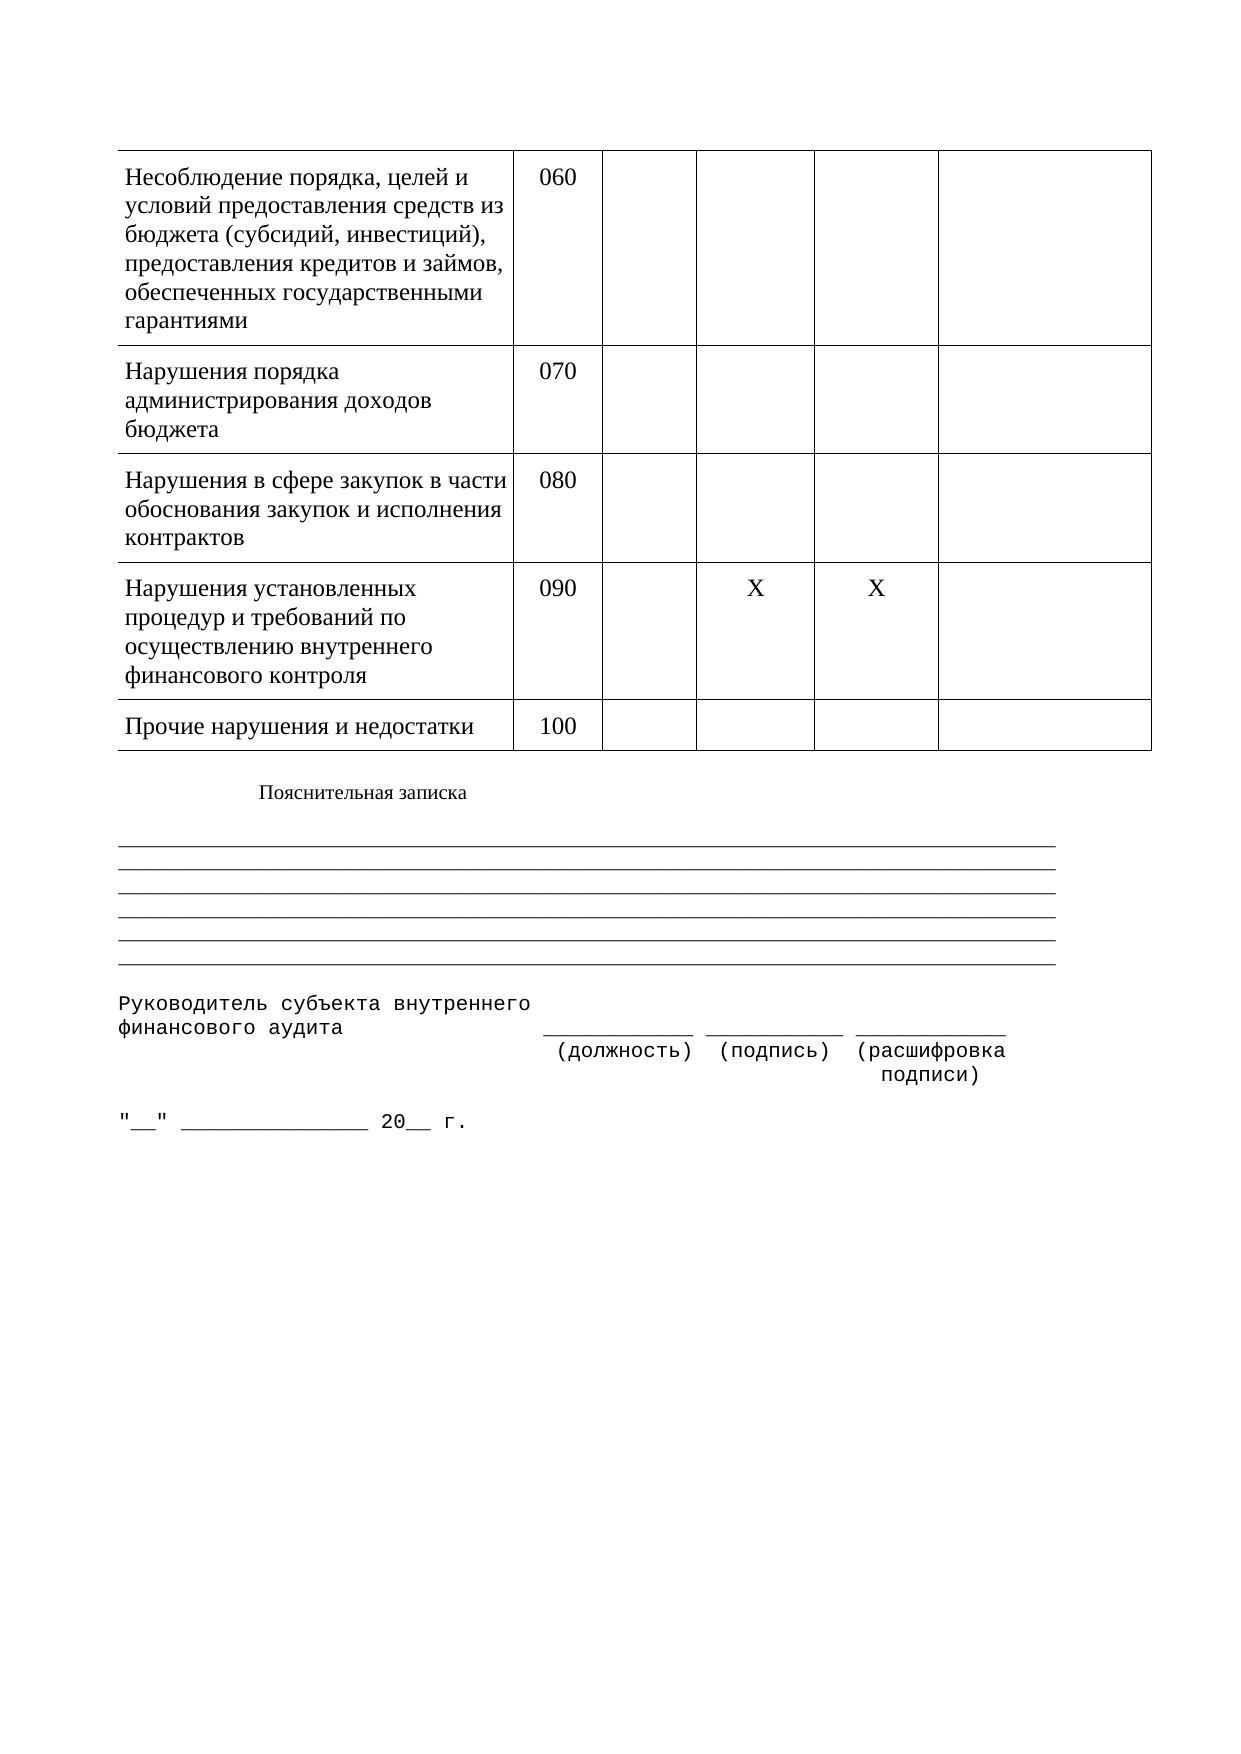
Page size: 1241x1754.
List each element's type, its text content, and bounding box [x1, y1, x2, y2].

table_cell X [815, 563, 938, 699]
table_cell [939, 563, 1151, 699]
text ___________________________________________________________________________ [118, 851, 1181, 875]
table_cell [603, 700, 696, 750]
table_cell [603, 454, 696, 562]
table_cell [939, 454, 1151, 562]
text "__" _______________ 20__ г. [118, 1111, 1181, 1135]
table_cell [603, 151, 696, 345]
table_cell Прочие нарушения и недостатки [118, 700, 513, 750]
table_cell [697, 151, 814, 345]
table_cell [603, 346, 696, 453]
table_cell [815, 346, 938, 453]
table_cell 090 [514, 563, 602, 699]
table_cell 080 [514, 454, 602, 562]
table_cell [815, 454, 938, 562]
table_cell Несоблюдение порядка, целей и условий предоставления средств из бюджета (субсидий, инвестиций), предоставления кредитов и займов, обеспеченных государственными гарантиями [118, 151, 513, 345]
table_cell [939, 151, 1151, 345]
table_cell Нарушения порядка администрирования доходов бюджета [118, 346, 513, 453]
text ___________________________________________________________________________ [118, 922, 1181, 946]
text (должность) (подпись) (расшифровка [118, 1041, 1181, 1064]
text ___________________________________________________________________________ [118, 946, 1181, 969]
table_cell 100 [514, 700, 602, 750]
table_cell [815, 151, 938, 345]
text ___________________________________________________________________________ [118, 828, 1181, 851]
table_cell 060 [514, 151, 602, 345]
table_cell [815, 700, 938, 750]
table_cell [697, 454, 814, 562]
text финансового аудита ____________ ___________ ____________ [118, 1017, 1181, 1041]
table_cell [603, 563, 696, 699]
table_cell Нарушения в сфере закупок в части обоснования закупок и исполнения контрактов [118, 454, 513, 562]
table_cell [939, 700, 1151, 750]
table_cell [697, 700, 814, 750]
table_cell Нарушения установленных процедур и требований по осуществлению внутреннего финансового контроля [118, 563, 513, 699]
text Пояснительная записка [118, 780, 1181, 804]
table_cell [697, 346, 814, 453]
table_cell 070 [514, 346, 602, 453]
text подписи) [118, 1064, 1181, 1088]
text ___________________________________________________________________________ [118, 899, 1181, 922]
table_cell [939, 346, 1151, 453]
table_cell X [697, 563, 814, 699]
text ___________________________________________________________________________ [118, 875, 1181, 899]
text Руководитель субъекта внутреннего [118, 993, 1181, 1017]
